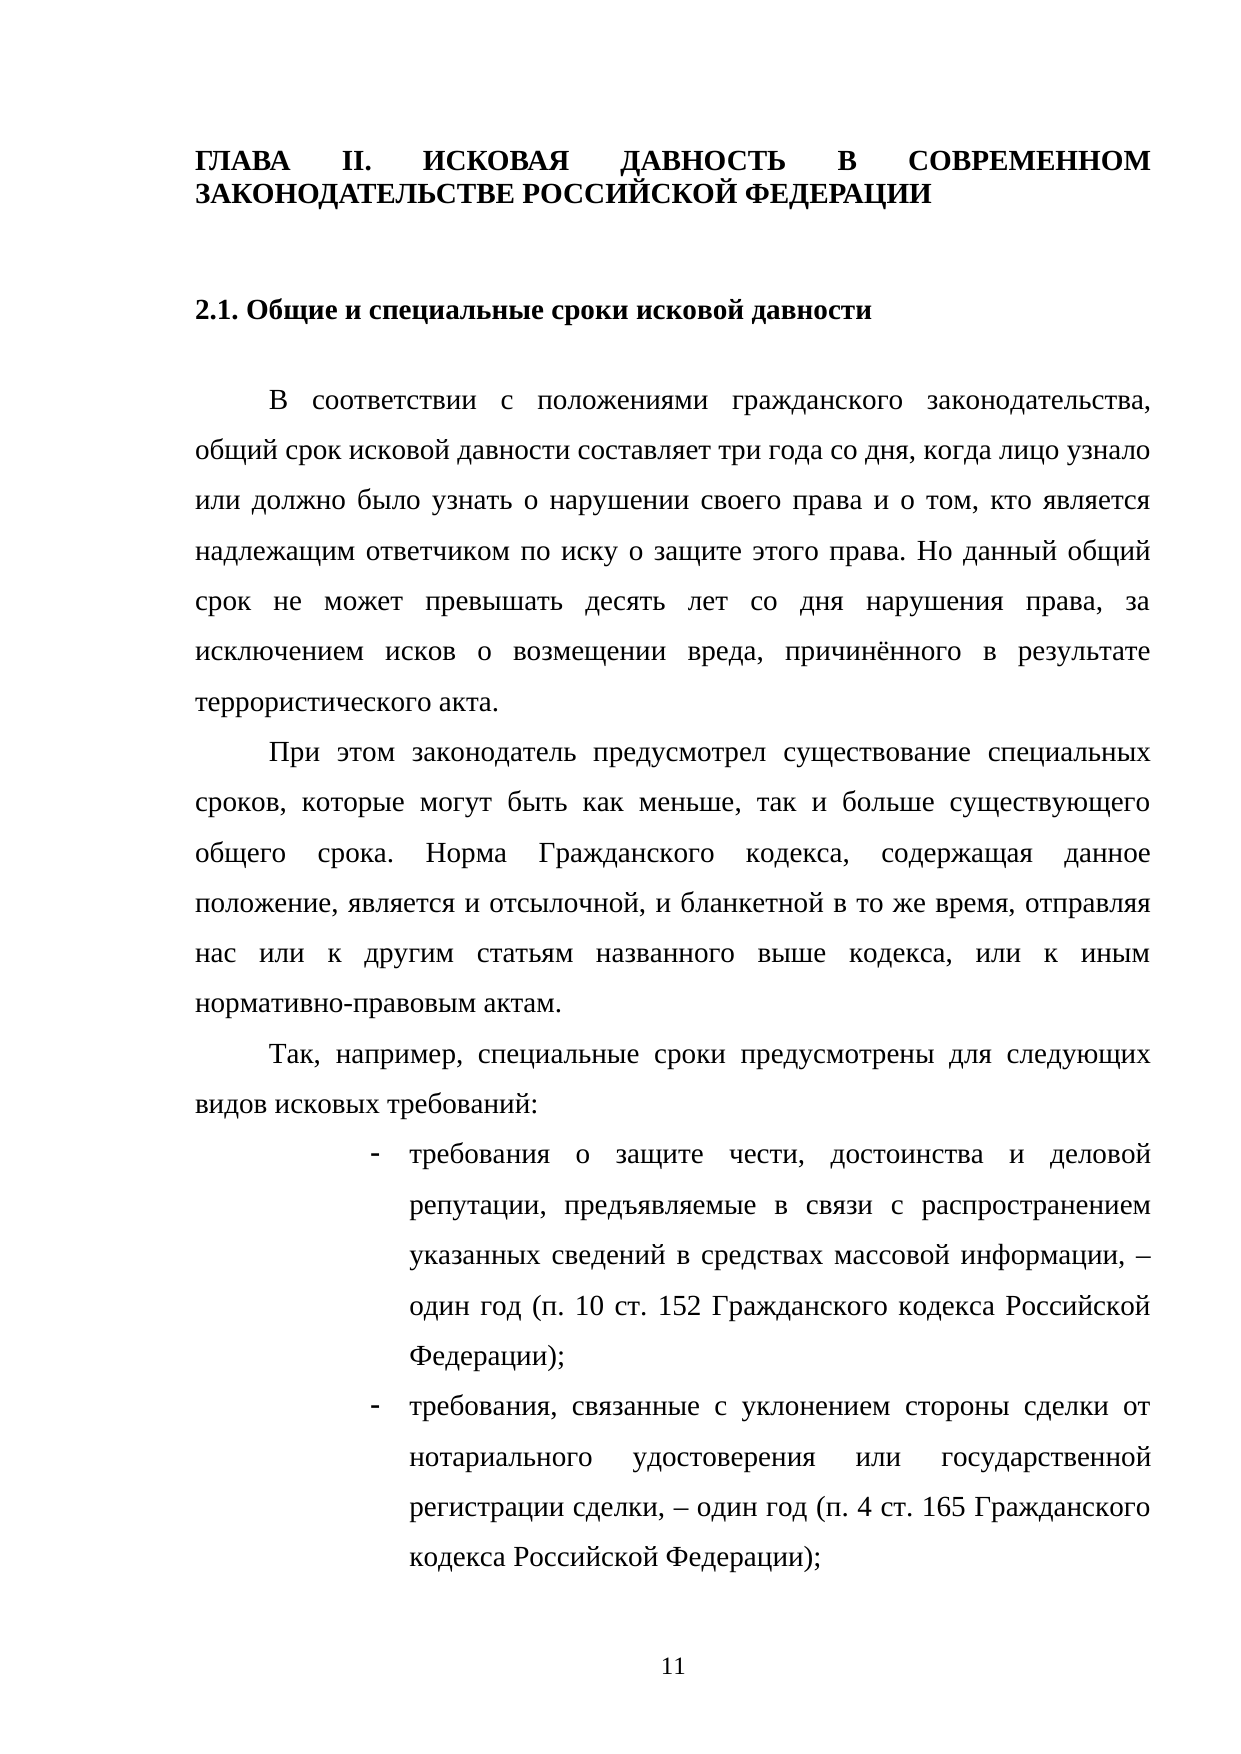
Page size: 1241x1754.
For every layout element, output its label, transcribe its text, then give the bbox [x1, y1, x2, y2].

subtitle ГЛАВА II. ИСКОВАЯ ДАВНОСТЬ В СОВРЕМЕННОМ ЗАКОНОДАТЕЛЬСТВЕ РОССИЙСКОЙ ФЕДЕРАЦИИ [195, 143, 1152, 210]
list требования, связанные с уклонением стороны сделки от нотариального удостоверения или государственной регистрации сделки, – один год (п. 4 ст. 165 Гражданского кодекса Российской Федерации); [370, 1388, 1152, 1573]
list требования о защите чести, достоинства и деловой репутации, предъявляемые в связи с распространением указанных сведений в средствах массовой информации, – один год (п. 10 ст. 152 Гражданского кодекса Российской Федерации); [370, 1137, 1152, 1371]
text При этом законодатель предусмотрел существование специальных сроков, которые могут быть как меньше, так и больше существующего общего срока. Норма Гражданского кодекса, содержащая данное положение, является и отсылочной, и бланкетной в то же время, отправляя нас или к другим статьям названного выше кодекса, или к иным нормативно-правовым актам. [195, 734, 1152, 1019]
text Так, например, специальные сроки предусмотрены для следующих видов исковых требований: [195, 1036, 1152, 1120]
subtitle 2.1. Общие и специальные сроки исковой давности [195, 292, 1152, 325]
text В соответствии с положениями гражданского законодательства, общий срок исковой давности составляет три года со дня, когда лицо узнало или должно было узнать о нарушении своего права и о том, кто является надлежащим ответчиком по иску о защите этого права. Но данный общий срок не может превышать десять лет со дня нарушения права, за исключением исков о возмещении вреда, причинённого в результате террористического акта. [195, 382, 1152, 717]
